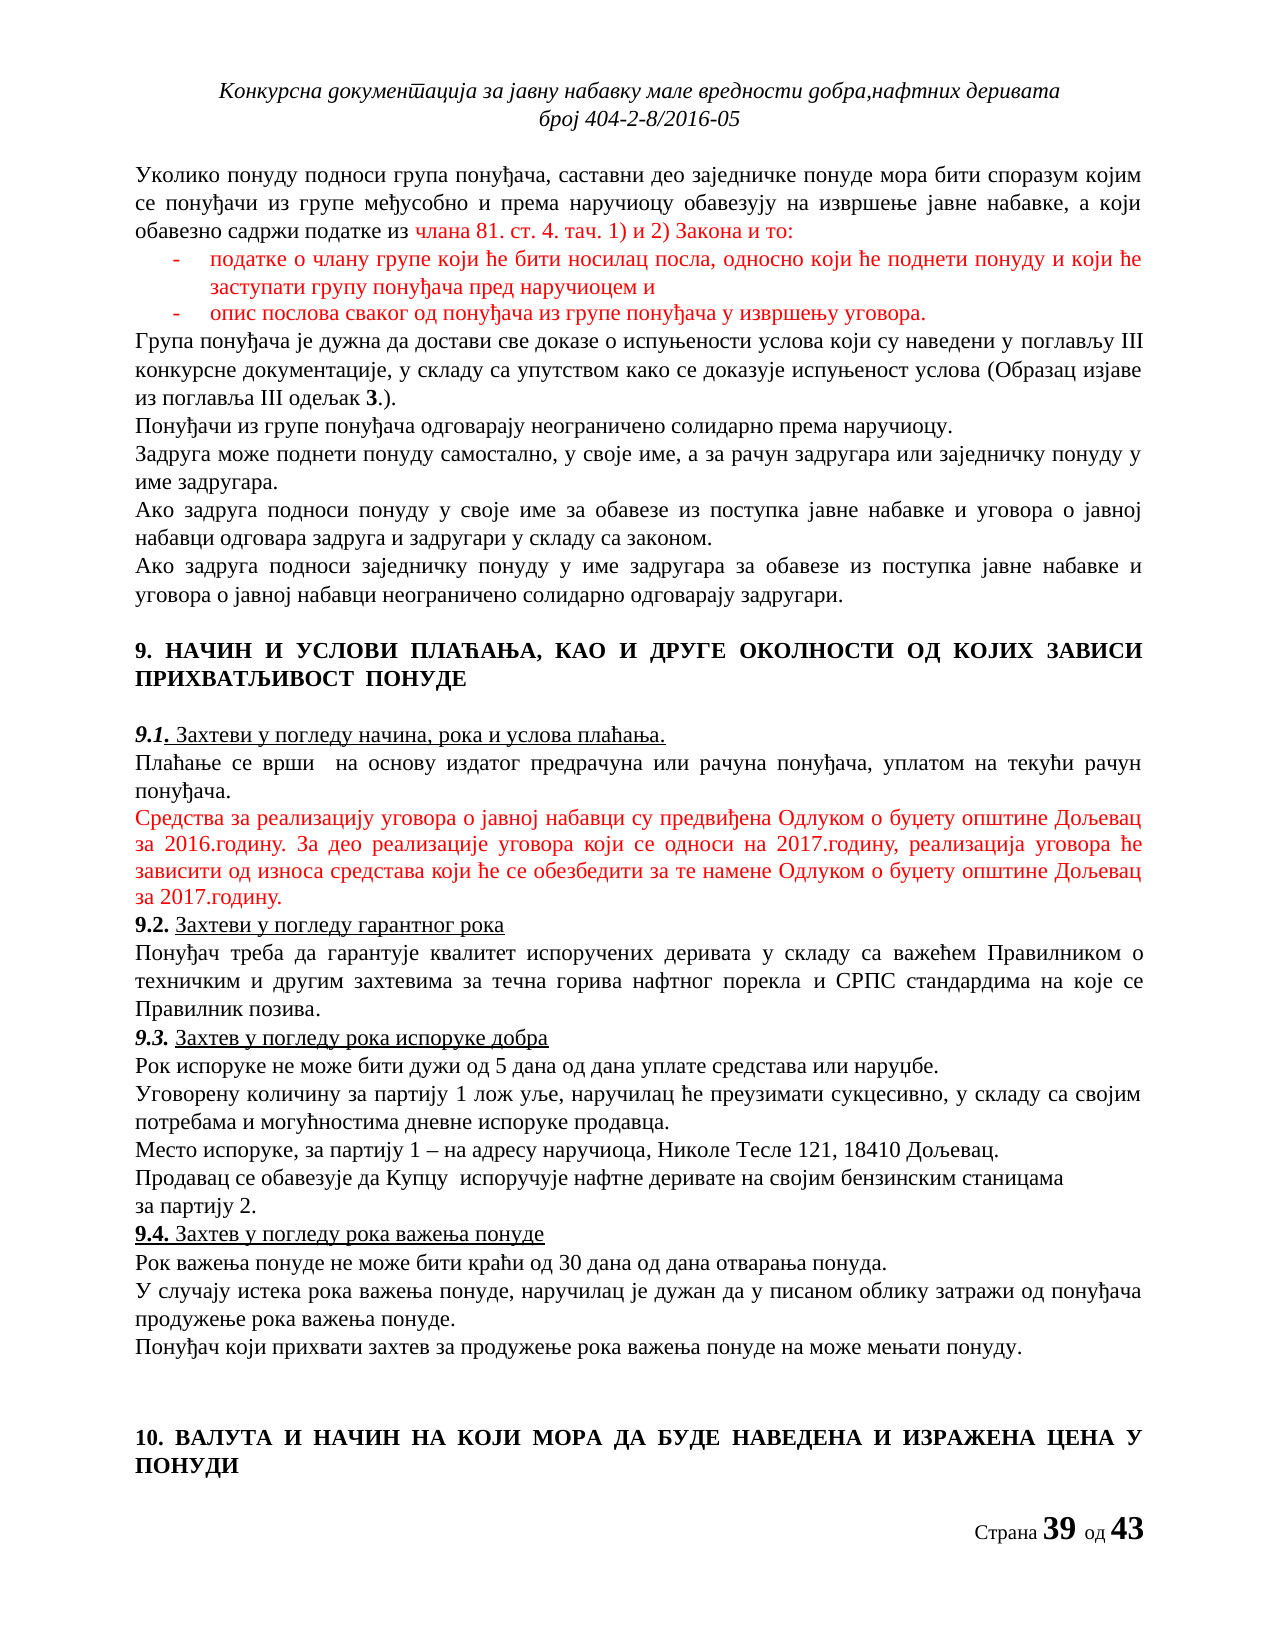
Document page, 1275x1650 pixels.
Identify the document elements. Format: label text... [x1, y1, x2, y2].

text Група понуђача је дужна да достави све доказе о испуњености услова који су наведени у поглављу III конкурсне документације, у складу са упутством како се доказује испуњеност услова (Образац изјаве из поглавља III одељак 3.). [135, 326, 1144, 410]
text Задруга може поднети понуду самостално, у своје име, а за рачун задругара или заједничку понуду у име задругара. [135, 438, 1144, 494]
text 9.1. Захтеви у погледу начина, рока и услова плаћања. [135, 719, 1144, 748]
text Продавац се обавезује да Купцу испоручује нафтне деривате на својим бензинским станицама [135, 1162, 1144, 1191]
text Место испоруке, за партију 1 – на адресу наручиоца, Николе Тесле 121, 18410 Дољевац. [135, 1134, 1144, 1162]
text 9.2. Захтеви у погледу гарантног рока [135, 909, 1144, 937]
text 10. ВАЛУТА И НАЧИН НА КОЈИ МОРА ДА БУДЕ НАВЕДЕНА И ИЗРАЖЕНА ЦЕНА У ПОНУДИ [135, 1422, 1144, 1478]
list опис послова сваког од понуђача из групе понуђача у извршењу уговора. [172, 299, 1144, 326]
text Уговорену количину за партију 1 лож уље, наручилац ће преузимати сукцесивно, у складу са својим потребама и могућностима дневне испоруке продавца. [135, 1078, 1144, 1134]
text Ако задруга подноси понуду у своје име за обавезе из поступка јавне набавке и уговора о јавној набавци одговара задруга и задругари у складу са законом. [135, 494, 1144, 551]
text Средства за реализацију уговора о јавној набавци су предвиђена Одлуком о буџету општине Дољевац за 2016.годину. За део реализације уговора који се односи на 2017.годину, реализација уговора ће зависити од износа средстава који ће се обезбедити за те намене Одлуком о буџету општине Дољевац за 2017.годину. [135, 804, 1144, 909]
text Рок испоруке не може бити дужи од 5 дана од дана уплате средстава или наруџбе. [135, 1050, 1144, 1078]
text Рок важења понуде не може бити краћи од 30 дана од дана отварања понуда. [135, 1247, 1144, 1275]
text Ако задруга подноси заједничку понуду у име задругара за обавезе из поступка јавне набавке и уговора о јавној набавци неограничено солидарно одговарају задругари. [135, 551, 1144, 607]
text 9.4. Захтев у погледу рока важења понуде [135, 1219, 1144, 1247]
text за партију 2. [135, 1191, 1144, 1219]
text Понуђачи из групе понуђача одговарају неограничено солидарно према наручиоцу. [135, 410, 1144, 438]
text Понуђач који прихвати захтев за продужење рока важења понуде на може мењати понуду. [135, 1331, 1144, 1359]
list податке о члану групе који ће бити носилац посла, односно који ће поднети понуду и који ће заступати групу понуђача пред наручиоцем и [172, 243, 1144, 299]
text Понуђач треба да гарантује квалитет испоручених деривата у складу са важећем Правилником о техничким и другим захтевима за течна горива нафтног порекла и СРПС стандардима на које се Правилник позива. [135, 937, 1144, 1022]
text У случају истека рока важења понуде, наручилац је дужан да у писаном облику затражи од понуђача продужење рока важења понуде. [135, 1275, 1144, 1331]
text Плаћање се врши на основу издатог предрачуна или рачуна понуђача, уплатом на текући рачун понуђача. [135, 748, 1144, 804]
text 9.3. Захтев у погледу рока испоруке добра [135, 1022, 1144, 1050]
text 9. НАЧИН И УСЛОВИ ПЛАЋАЊА, КАО И ДРУГЕ ОКОЛНОСТИ ОД КОЈИХ ЗАВИСИ ПРИХВАТЉИВОСТ ПОНУДЕ [135, 635, 1144, 691]
text Уколико понуду подноси група понуђача, саставни део заједничке понуде мора бити споразум којим се понуђачи из групе међусобно и према наручиоцу обавезују на извршење јавне набавке, а који обавезно садржи податке из члана 81. ст. 4. тач. 1) и 2) Закона и то: [135, 159, 1144, 243]
